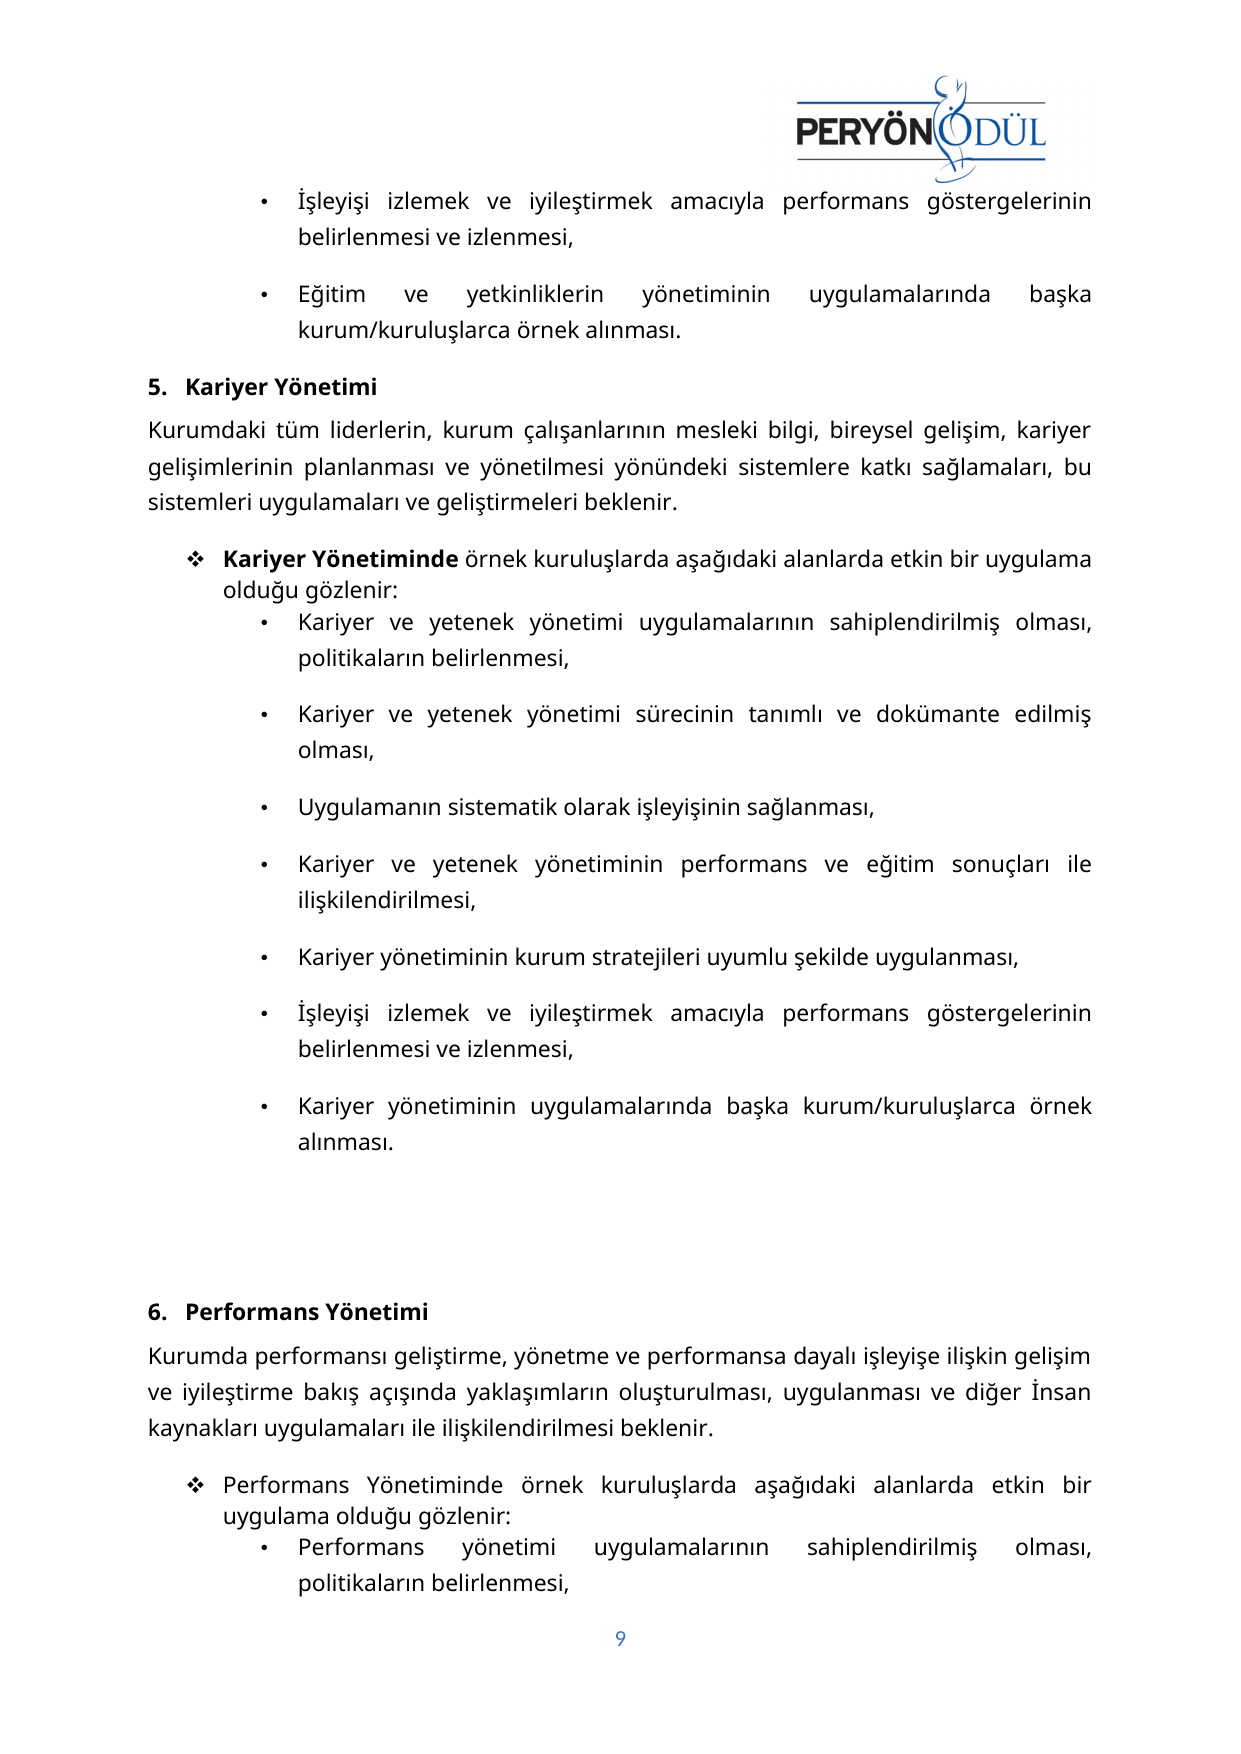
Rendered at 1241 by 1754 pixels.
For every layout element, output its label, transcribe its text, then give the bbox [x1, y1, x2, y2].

list İşleyişi izlemek ve iyileştirmek amacıyla performans göstergelerinin belirlenmesi ve izlenmesi, [260, 185, 1093, 252]
list Eğitim ve yetkinliklerin yönetiminin uygulamalarında başka kurum/kuruluşlarca örnek alınması. [260, 278, 1093, 345]
list Kariyer Yönetiminde örnek kuruluşlarda aşağıdaki alanlarda etkin bir uygulama olduğu gözlenir: [185, 543, 1093, 606]
list Kariyer yönetiminin kurum stratejileri uyumlu şekilde uygulanması, [260, 941, 1093, 972]
list Kariyer ve yetenek yönetimi sürecinin tanımlı ve dokümante edilmiş olması, [260, 698, 1093, 766]
text Kurumdaki tüm liderlerin, kurum çalışanlarının mesleki bilgi, bireysel gelişim, kariyer gelişimlerinin planlanması ve yönetilmesi yönündeki sistemlere katkı sağlamaları, bu sistemleri uygulamaları ve geliştirmeleri beklenir. [148, 414, 1093, 518]
picture [760, 73, 1093, 186]
list Kariyer Yönetimi [148, 371, 1093, 402]
list İşleyişi izlemek ve iyileştirmek amacıyla performans göstergelerinin belirlenmesi ve izlenmesi, [260, 997, 1093, 1064]
list Kariyer ve yetenek yönetiminin performans ve eğitim sonuçları ile ilişkilendirilmesi, [260, 848, 1093, 915]
list Performans Yönetiminde örnek kuruluşlarda aşağıdaki alanlarda etkin bir uygulama olduğu gözlenir: [185, 1469, 1093, 1531]
text Kurumda performansı geliştirme, yönetme ve performansa dayalı işleyişe ilişkin gelişim ve iyileştirme bakış açışında yaklaşımların oluşturulması, uygulanması ve diğer İnsan kaynakları uygulamaları ile ilişkilendirilmesi beklenir. [148, 1340, 1093, 1443]
list Uygulamanın sistematik olarak işleyişinin sağlanması, [260, 791, 1093, 822]
list Performans Yönetimi [148, 1296, 1093, 1327]
list Kariyer yönetiminin uygulamalarında başka kurum/kuruluşlarca örnek alınması. [260, 1090, 1093, 1157]
list Kariyer ve yetenek yönetimi uygulamalarının sahiplendirilmiş olması, politikaların belirlenmesi, [260, 606, 1093, 673]
list Performans yönetimi uygulamalarının sahiplendirilmiş olması, politikaların belirlenmesi, [260, 1531, 1093, 1598]
